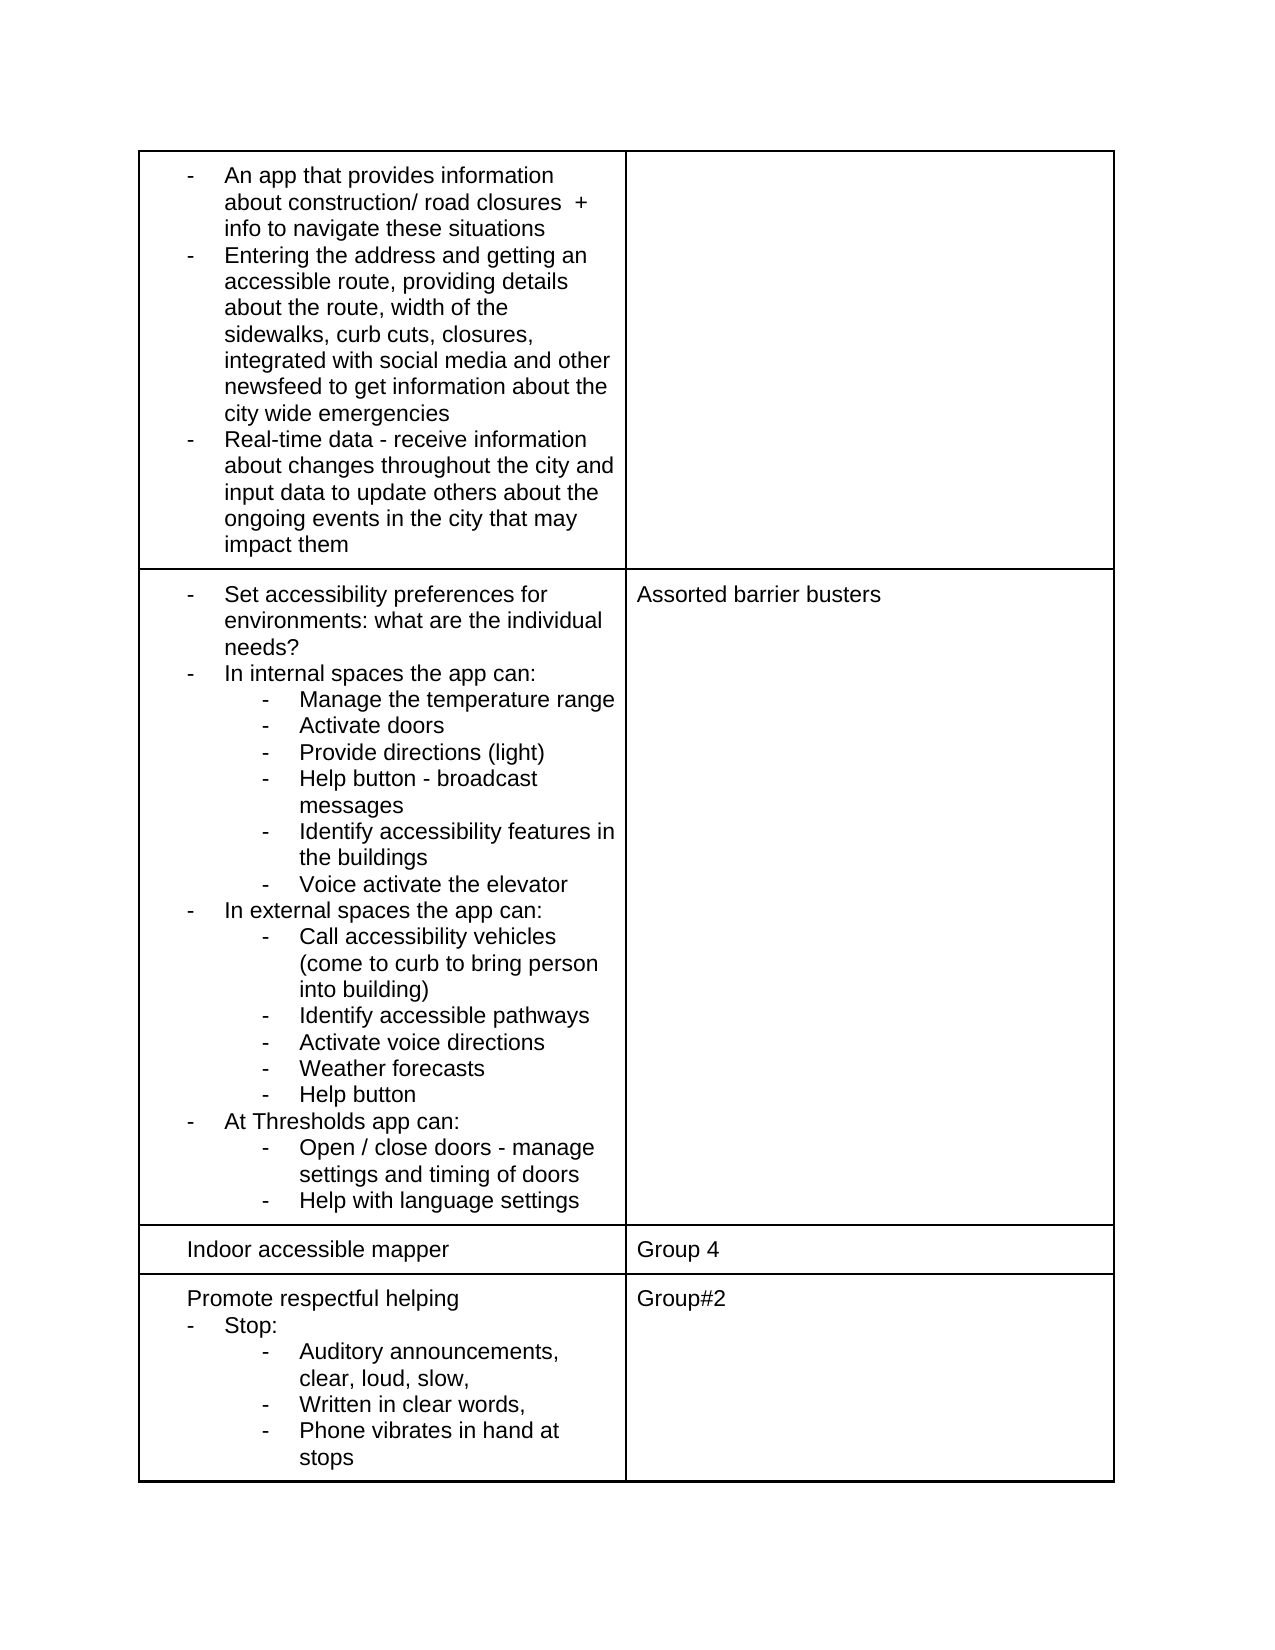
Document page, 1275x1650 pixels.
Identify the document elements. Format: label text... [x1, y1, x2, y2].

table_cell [627, 152, 1113, 568]
table_cell Assorted barrier busters [627, 570, 1113, 1224]
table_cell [140, 152, 625, 568]
table_cell Set accessibility preferences for environments: what are the individual needs? In internal spaces the app can: Manage the temperature range Activate doors Provide directions (light) Help button - broadcast messages Identify accessibility features in the buildings Voice activate the elevator In external spaces the app can: Call accessibility vehicles (come to curb to bring person into building) Identify accessible pathways Activate voice directions Weather forecasts Help button At Thresholds app can: Open / close doors - manage settings and timing of doors Help with language settings [140, 570, 625, 1224]
table_cell Group#2 [627, 1275, 1113, 1480]
table_cell Indoor accessible mapper [140, 1226, 625, 1273]
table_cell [140, 1275, 625, 1480]
table_cell Group 4 [627, 1226, 1113, 1273]
